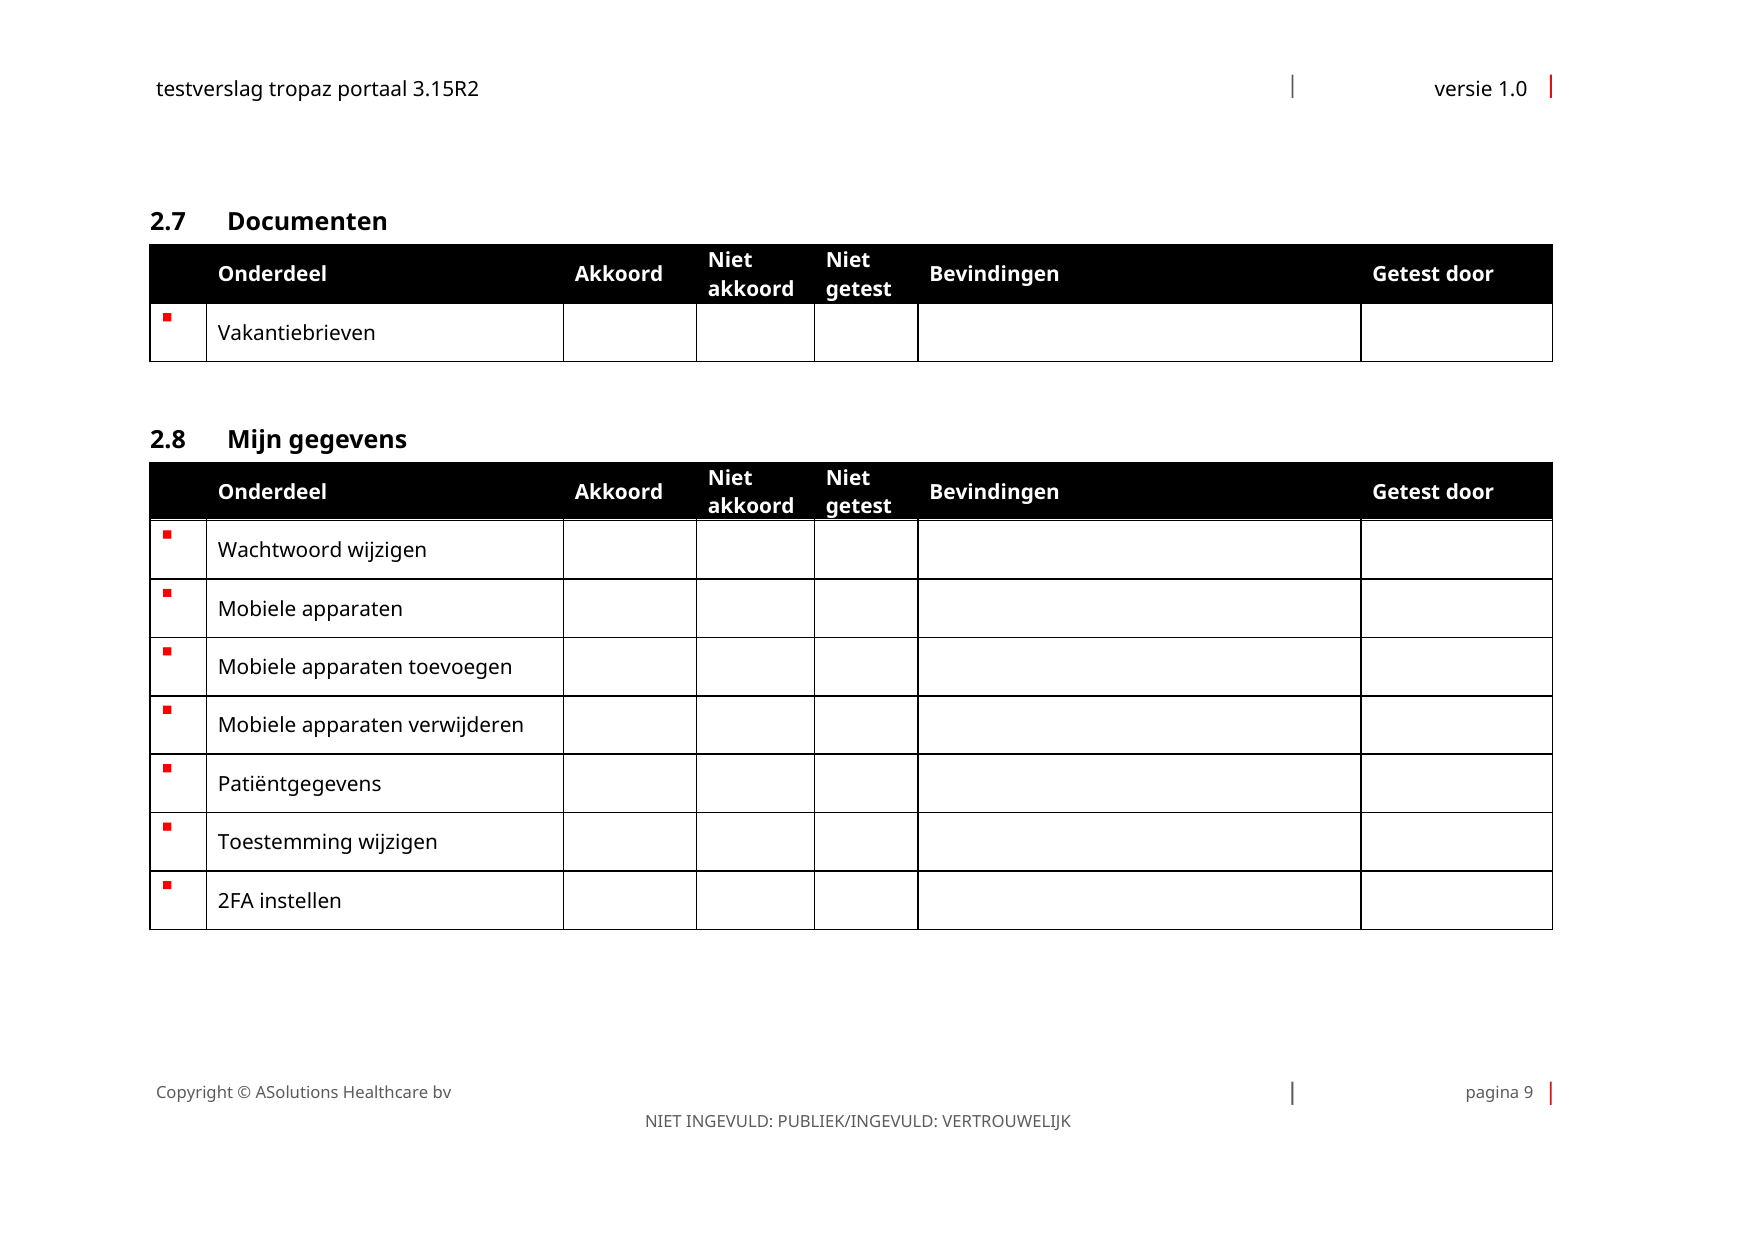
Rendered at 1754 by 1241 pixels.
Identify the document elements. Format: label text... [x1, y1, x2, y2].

table_cell [1362, 755, 1552, 812]
table_cell [564, 755, 696, 812]
table_cell [815, 521, 917, 578]
table_cell [697, 638, 814, 695]
table_header Onderdeel [207, 245, 563, 302]
table_cell [564, 697, 696, 753]
table_cell [815, 580, 917, 636]
table_cell [151, 304, 206, 361]
table_cell Patiëntgegevens [207, 755, 563, 812]
table_header Getest door [1362, 463, 1552, 519]
table_cell [697, 755, 814, 812]
table_cell [151, 580, 206, 636]
table_cell [151, 755, 206, 812]
table_cell [919, 304, 1360, 361]
table_header [151, 245, 206, 302]
table_cell [815, 304, 917, 361]
table_cell [815, 697, 917, 753]
table_cell [697, 304, 814, 361]
table_cell [1362, 580, 1552, 636]
table_cell Mobiele apparaten toevoegen [207, 638, 563, 695]
table_header Onderdeel [207, 463, 563, 519]
table_header Niet getest [815, 463, 917, 519]
table_cell [564, 580, 696, 636]
table_cell Vakantiebrieven [207, 304, 563, 361]
table_cell [697, 697, 814, 753]
table_cell [564, 872, 696, 929]
table_cell [919, 521, 1360, 578]
table_header Niet akkoord [697, 245, 814, 302]
table_header [151, 463, 206, 519]
table_cell [919, 813, 1360, 870]
table_cell [697, 580, 814, 636]
table_cell Wachtwoord wijzigen [207, 521, 563, 578]
table_cell [564, 813, 696, 870]
table_cell [151, 638, 206, 695]
table_cell [1362, 697, 1552, 753]
table_cell [815, 755, 917, 812]
table_cell [1362, 521, 1552, 578]
table_header Akkoord [564, 463, 696, 519]
table_cell [151, 813, 206, 870]
table_cell [151, 872, 206, 929]
table_cell [564, 304, 696, 361]
table_cell Mobiele apparaten verwijderen [207, 697, 563, 753]
table_cell [697, 872, 814, 929]
table_header Bevindingen [919, 463, 1360, 519]
table_cell [919, 872, 1360, 929]
table_cell [564, 521, 696, 578]
table_cell [1362, 638, 1552, 695]
subtitle Mijn gegevens [150, 421, 1649, 455]
table_cell [919, 638, 1360, 695]
table_cell [697, 521, 814, 578]
table_cell [919, 580, 1360, 636]
table_cell [1362, 304, 1552, 361]
table_cell [919, 697, 1360, 753]
table_cell [919, 755, 1360, 812]
table_header Niet getest [815, 245, 917, 302]
table_cell [815, 638, 917, 695]
table_header Niet akkoord [697, 463, 814, 519]
table_cell [815, 872, 917, 929]
table_header Getest door [1362, 245, 1552, 302]
subtitle Documenten [150, 204, 1649, 238]
table_cell Mobiele apparaten [207, 580, 563, 636]
table_cell [815, 813, 917, 870]
table_cell [1362, 872, 1552, 929]
table_cell [564, 638, 696, 695]
table_cell 2FA instellen [207, 872, 563, 929]
table_cell [151, 521, 206, 578]
table_header Akkoord [564, 245, 696, 302]
table_cell [1362, 813, 1552, 870]
table_header Bevindingen [919, 245, 1360, 302]
table_cell Toestemming wijzigen [207, 813, 563, 870]
table_cell [151, 697, 206, 753]
table_cell [697, 813, 814, 870]
